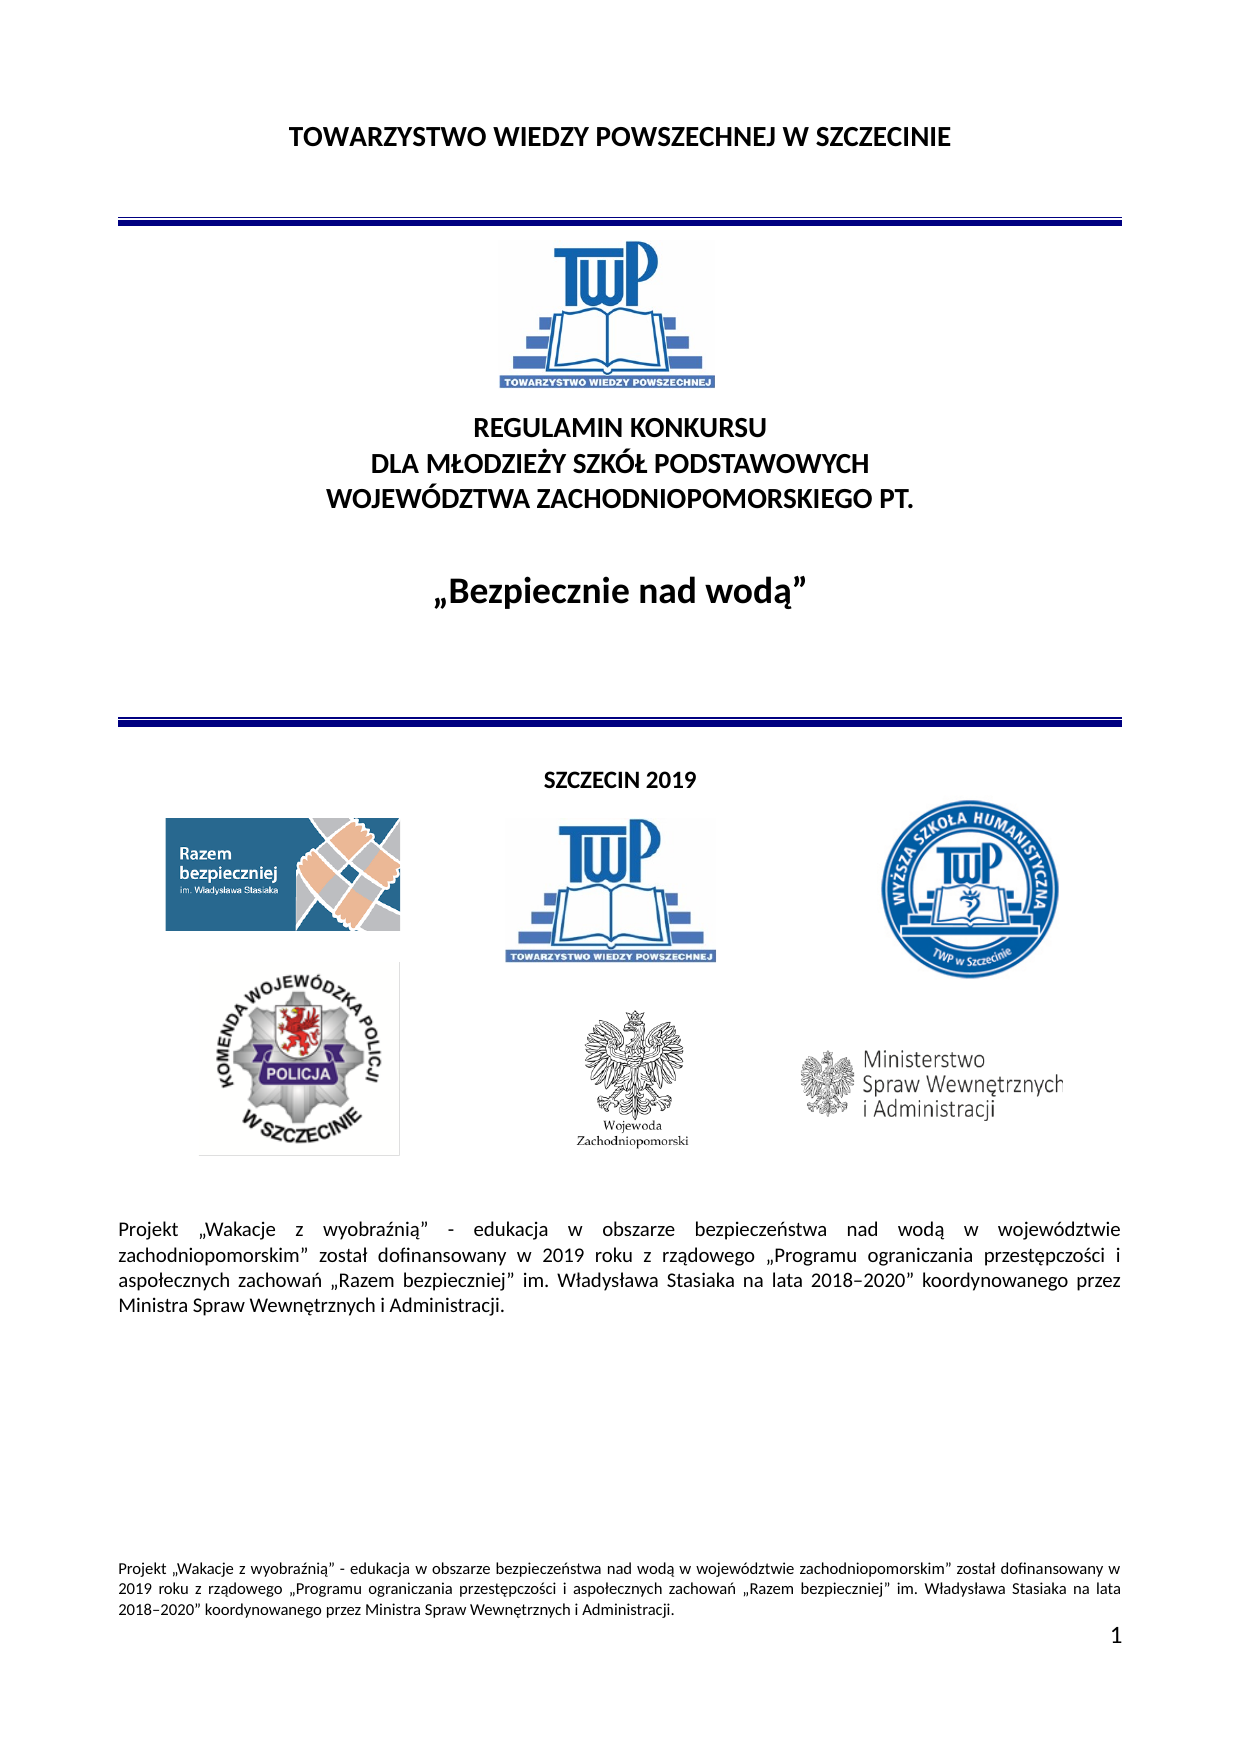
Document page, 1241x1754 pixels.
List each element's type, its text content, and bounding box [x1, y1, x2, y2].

picture [498, 240, 715, 389]
text Szczecin 2019 [118, 764, 1122, 795]
picture [165, 818, 401, 931]
text WOJEWÓDZTWA ZACHODNIOPOMORSKIEGO pt. [118, 481, 1122, 516]
text Projekt „Wakacje z wyobraźnią” - edukacja w obszarze bezpieczeństwa nad wodą w województwie zachodniopomorskim” został dofinansowany w 2019 roku z rządowego „Programu ograniczania przestępczości i aspołecznych zachowań „Razem bezpieczniej” im. Władysława Stasiaka na lata 2018–2020” koordynowanego przez Ministra Spraw Wewnętrznych i Administracji. [118, 1216, 1122, 1318]
picture [198, 962, 401, 1157]
picture [563, 1006, 706, 1149]
text Regulamin konkursu [118, 409, 1122, 445]
text DLA MŁODZIEŻY SZKÓŁ PODSTAWOWYCH [118, 445, 1122, 481]
picture [800, 1050, 1063, 1121]
picture [876, 795, 1064, 984]
text TOWARZYSTWO WIEDZY POWSZECHNEJ W SZCZECINIE [118, 118, 1122, 154]
text „Bezpiecznie nad wodą” [118, 516, 1122, 613]
picture [504, 818, 717, 963]
